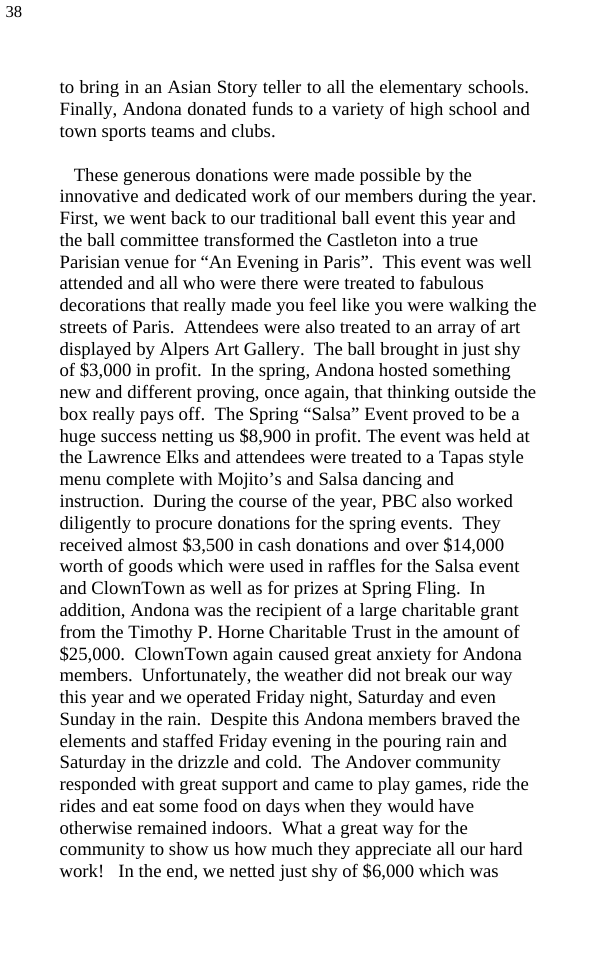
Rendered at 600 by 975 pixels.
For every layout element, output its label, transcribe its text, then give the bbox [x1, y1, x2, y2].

text These generous donations were made possible by the innovative and dedicated work of our members during the year. First, we went back to our traditional ball event this year and [59, 163, 542, 228]
text instruction. During the course of the year, PBC also worked diligently to procure donations for the spring events. They received almost $3,500 in cash donations and over $14,000 worth of goods which were used in raffles for the Salsa event and ClownTown as well as for prizes at Spring Fling. In addition, Andona was the recipient of a large charitable grant from the Timothy P. Horne Charitable Trust in the amount of [59, 490, 524, 642]
text $25,000. ClownTown again caused great anxiety for Andona members. Unfortunately, the weather did not break our way this year and we operated Friday night, Saturday and even Sunday in the rain. Despite this Andona members braved the elements and staffed Friday evening in the pouring rain and Saturday in the drizzle and cold. The Andover community responded with great support and came to play games, ride the rides and eat some food on days when they would have otherwise remained indoors. What a great way for the community to show us how much they appreciate all our hard work! In the end, we netted just shy of $6,000 which was [59, 642, 534, 882]
text the ball committee transformed the Castleton into a true Parisian venue for “An Evening in Paris”. This event was well attended and all who were there were treated to fabulous decorations that really made you feel like you were walking the streets of Paris. Attendees were also treated to an array of art displayed by Alpers Art Gallery. The ball brought in just shy [59, 229, 542, 359]
text to bring in an Asian Story teller to all the elementary schools. Finally, Andona donated funds to a variety of high school and town sports teams and clubs. [59, 76, 530, 141]
text of $3,000 in profit. In the spring, Andona hosted something new and different proving, once again, that thinking outside the box really pays off. The Spring “Salsa” Event proved to be a huge success netting us $8,900 in profit. The event was held at the Lawrence Elks and attendees were treated to a Tapas style menu complete with Mojito’s and Salsa dancing and [59, 359, 541, 490]
